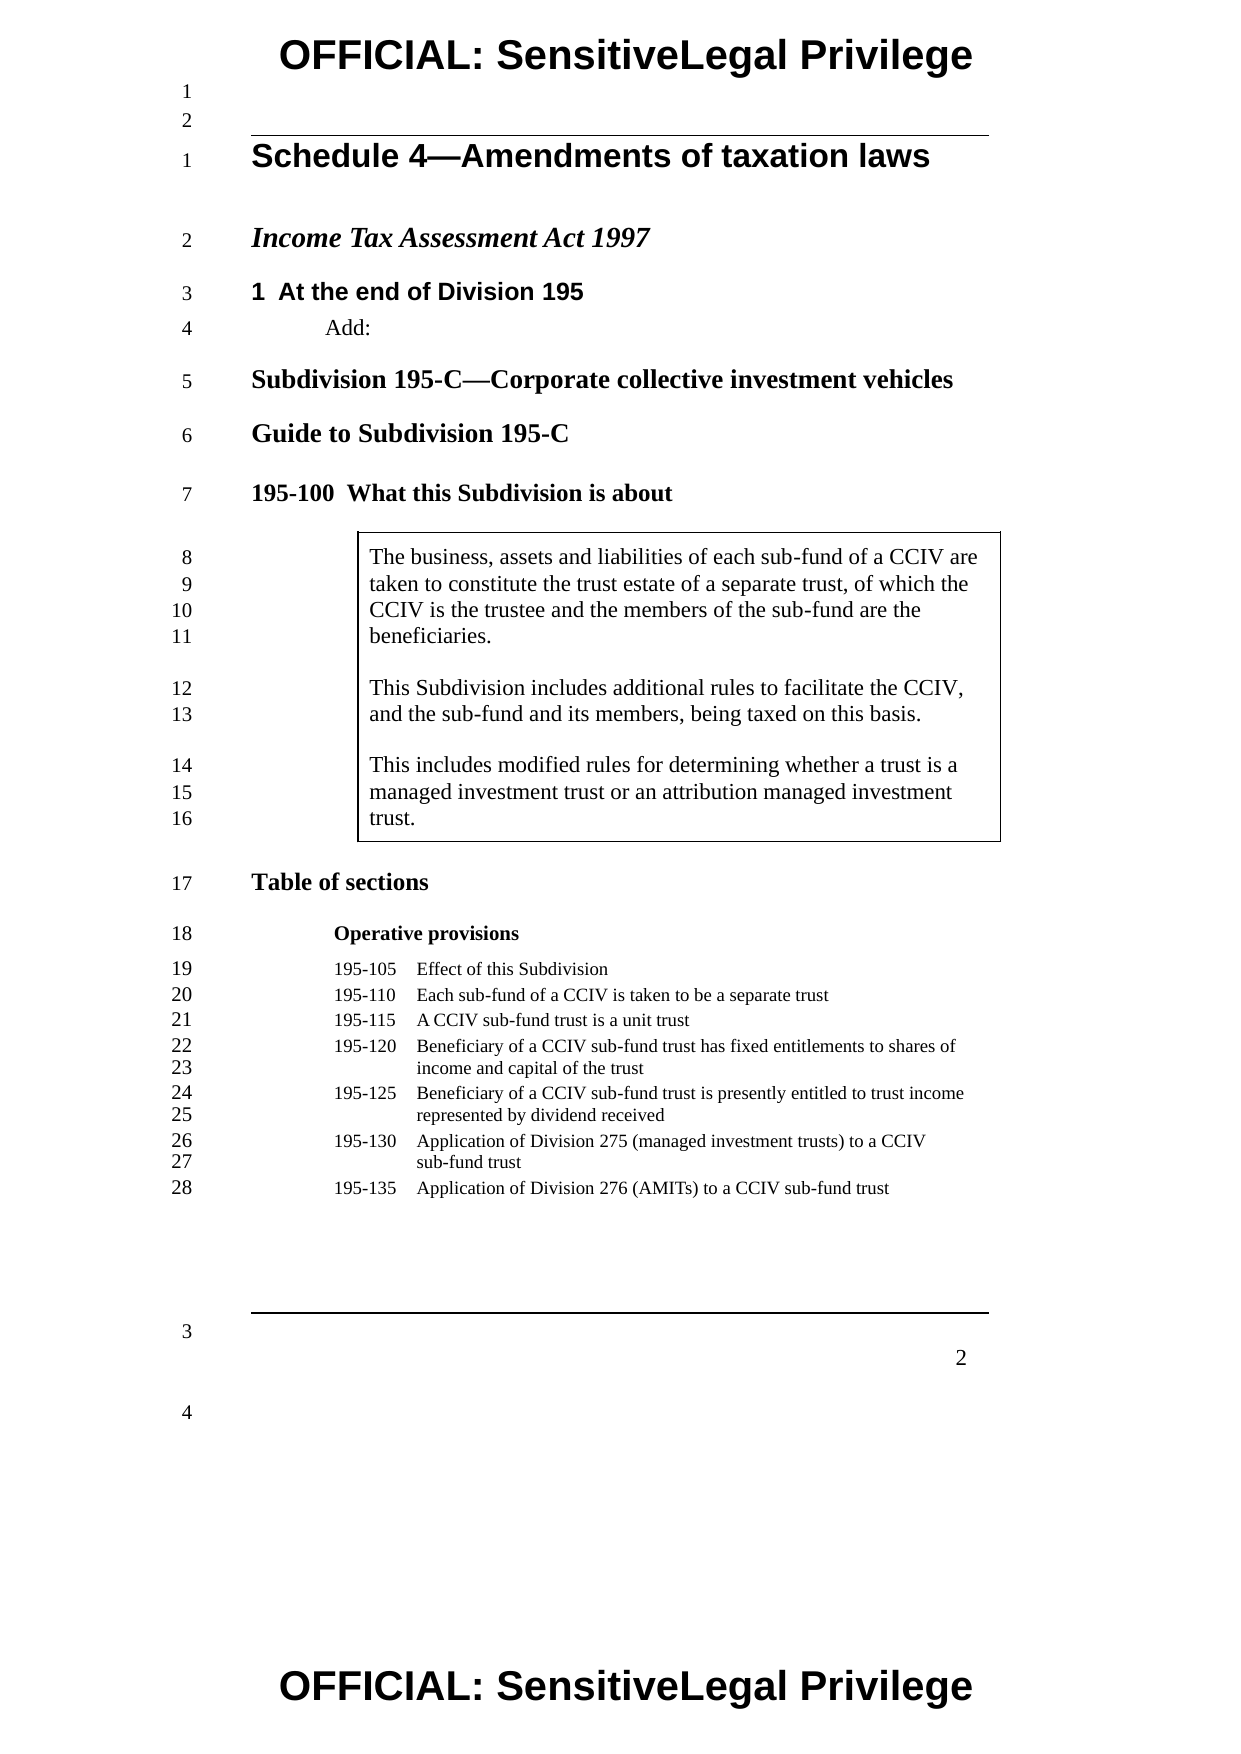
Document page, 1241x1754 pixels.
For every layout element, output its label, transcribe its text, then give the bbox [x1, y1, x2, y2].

text Income Tax Assessment Act 1997 [251, 220, 989, 254]
text Add: [325, 314, 989, 340]
text 195-115 A CCIV sub-fund trust is a unit trust [334, 1009, 989, 1031]
text Subdivision 195-C—Corporate collective investment vehicles [251, 363, 989, 394]
text Schedule 4—Amendments of taxation laws [251, 136, 989, 174]
text 195-105 Effect of this Subdivision [334, 958, 989, 979]
text 195-130 Application of Division 275 (managed investment trusts) to a CCIV sub-fund trust [334, 1129, 989, 1173]
text Guide to Subdivision 195-C [251, 417, 989, 448]
subtitle Table of sections [251, 867, 989, 896]
text 195-100 What this Subdivision is about [251, 478, 989, 506]
subtitle Operative provisions [334, 921, 989, 945]
text The business, assets and liabilities of each sub-fund of a CCIV are taken to constitute the trust estate of a separate trust, of which the CCIV is the trustee and the members of the sub-fund are the beneficiaries. [359, 533, 1000, 649]
text This Subdivision includes additional rules to facilitate the CCIV, and the sub-fund and its members, being taxed on this basis. [359, 662, 1000, 726]
text 195-135 Application of Division 276 (AMITs) to a CCIV sub-fund trust [334, 1177, 989, 1198]
text 195-110 Each sub-fund of a CCIV is taken to be a separate trust [334, 983, 989, 1005]
text 195-120 Beneficiary of a CCIV sub-fund trust has fixed entitlements to shares of income and capital of the trust [334, 1035, 989, 1078]
text 1 At the end of Division 195 [251, 277, 989, 306]
text 195-125 Beneficiary of a CCIV sub-fund trust is presently entitled to trust income represented by dividend received [334, 1082, 989, 1125]
text This includes modified rules for determining whether a trust is a managed investment trust or an attribution managed investment trust. [359, 739, 1000, 841]
